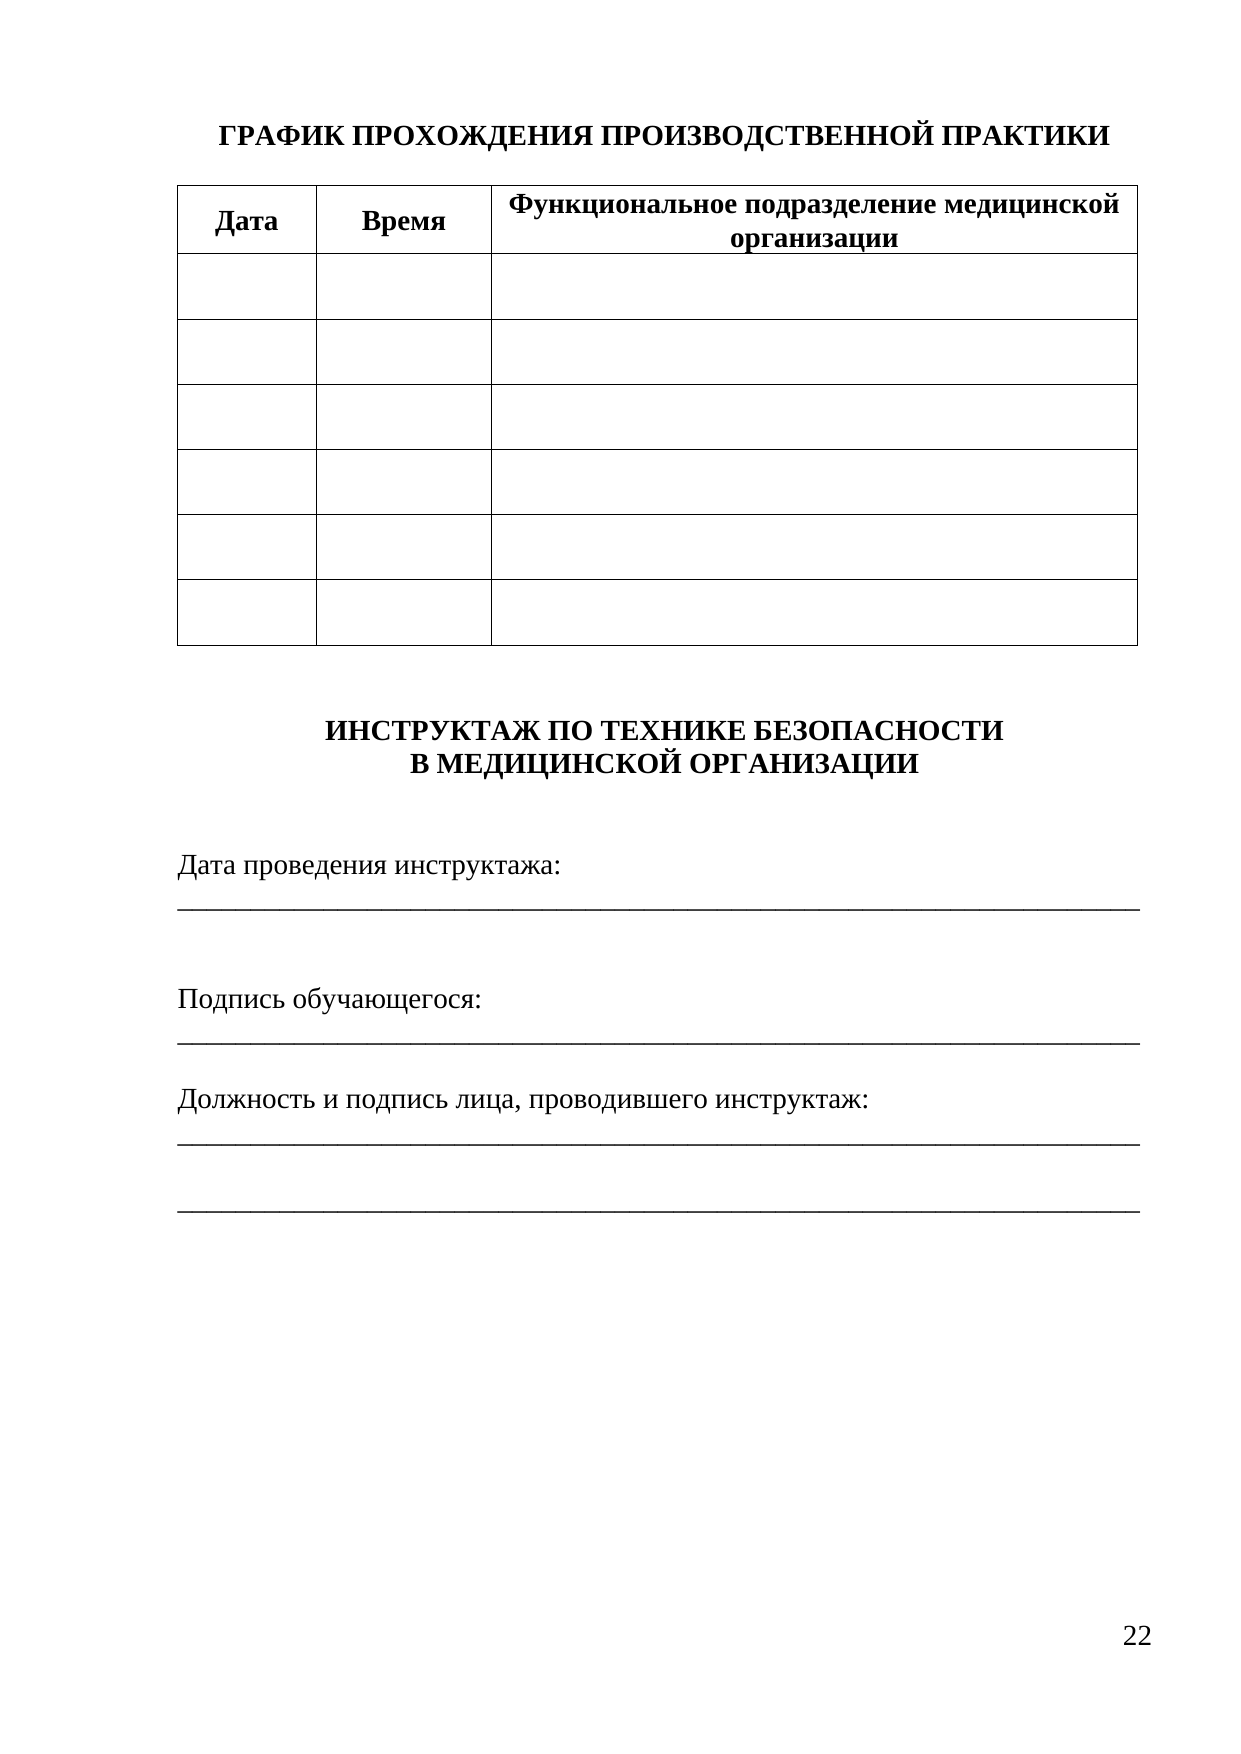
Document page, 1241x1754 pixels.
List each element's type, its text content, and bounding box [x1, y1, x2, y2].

table_cell [492, 580, 1137, 644]
table_cell [317, 320, 491, 384]
table_cell [317, 450, 491, 514]
table_cell [492, 450, 1137, 514]
table_cell [178, 515, 316, 579]
table_cell [178, 254, 316, 318]
table_cell [492, 254, 1137, 318]
subtitle ИНСТРУКТАЖ ПО ТЕХНИКЕ БЕЗОПАСНОСТИ [177, 713, 1152, 746]
table_cell [178, 385, 316, 449]
subtitle ГРАФИК ПРОХОЖДЕНИЯ ПРОИЗВОДСТВЕННОЙ ПРАКТИКИ [177, 118, 1152, 152]
table_cell [492, 385, 1137, 449]
table_header Дата [178, 186, 316, 253]
table_cell [178, 580, 316, 644]
text Должность и подпись лица, проводившего инструктаж: __________________________________________________________________ [177, 1082, 1152, 1149]
table_header Время [317, 186, 491, 253]
table_cell [317, 254, 491, 318]
table_cell [317, 515, 491, 579]
subtitle В МЕДИЦИНСКОЙ ОРГАНИЗАЦИИ [177, 746, 1152, 780]
table_cell [178, 450, 316, 514]
text Дата проведения инструктажа: __________________________________________________________________ [177, 847, 1152, 914]
table_cell [492, 515, 1137, 579]
text __________________________________________________________________ [177, 1182, 1152, 1216]
table_cell [317, 580, 491, 644]
table_cell [492, 320, 1137, 384]
text Подпись обучающегося: __________________________________________________________________ [177, 981, 1152, 1048]
table_header Функциональное подразделение медицинской организации [492, 186, 1137, 253]
table_cell [178, 320, 316, 384]
table_cell [317, 385, 491, 449]
